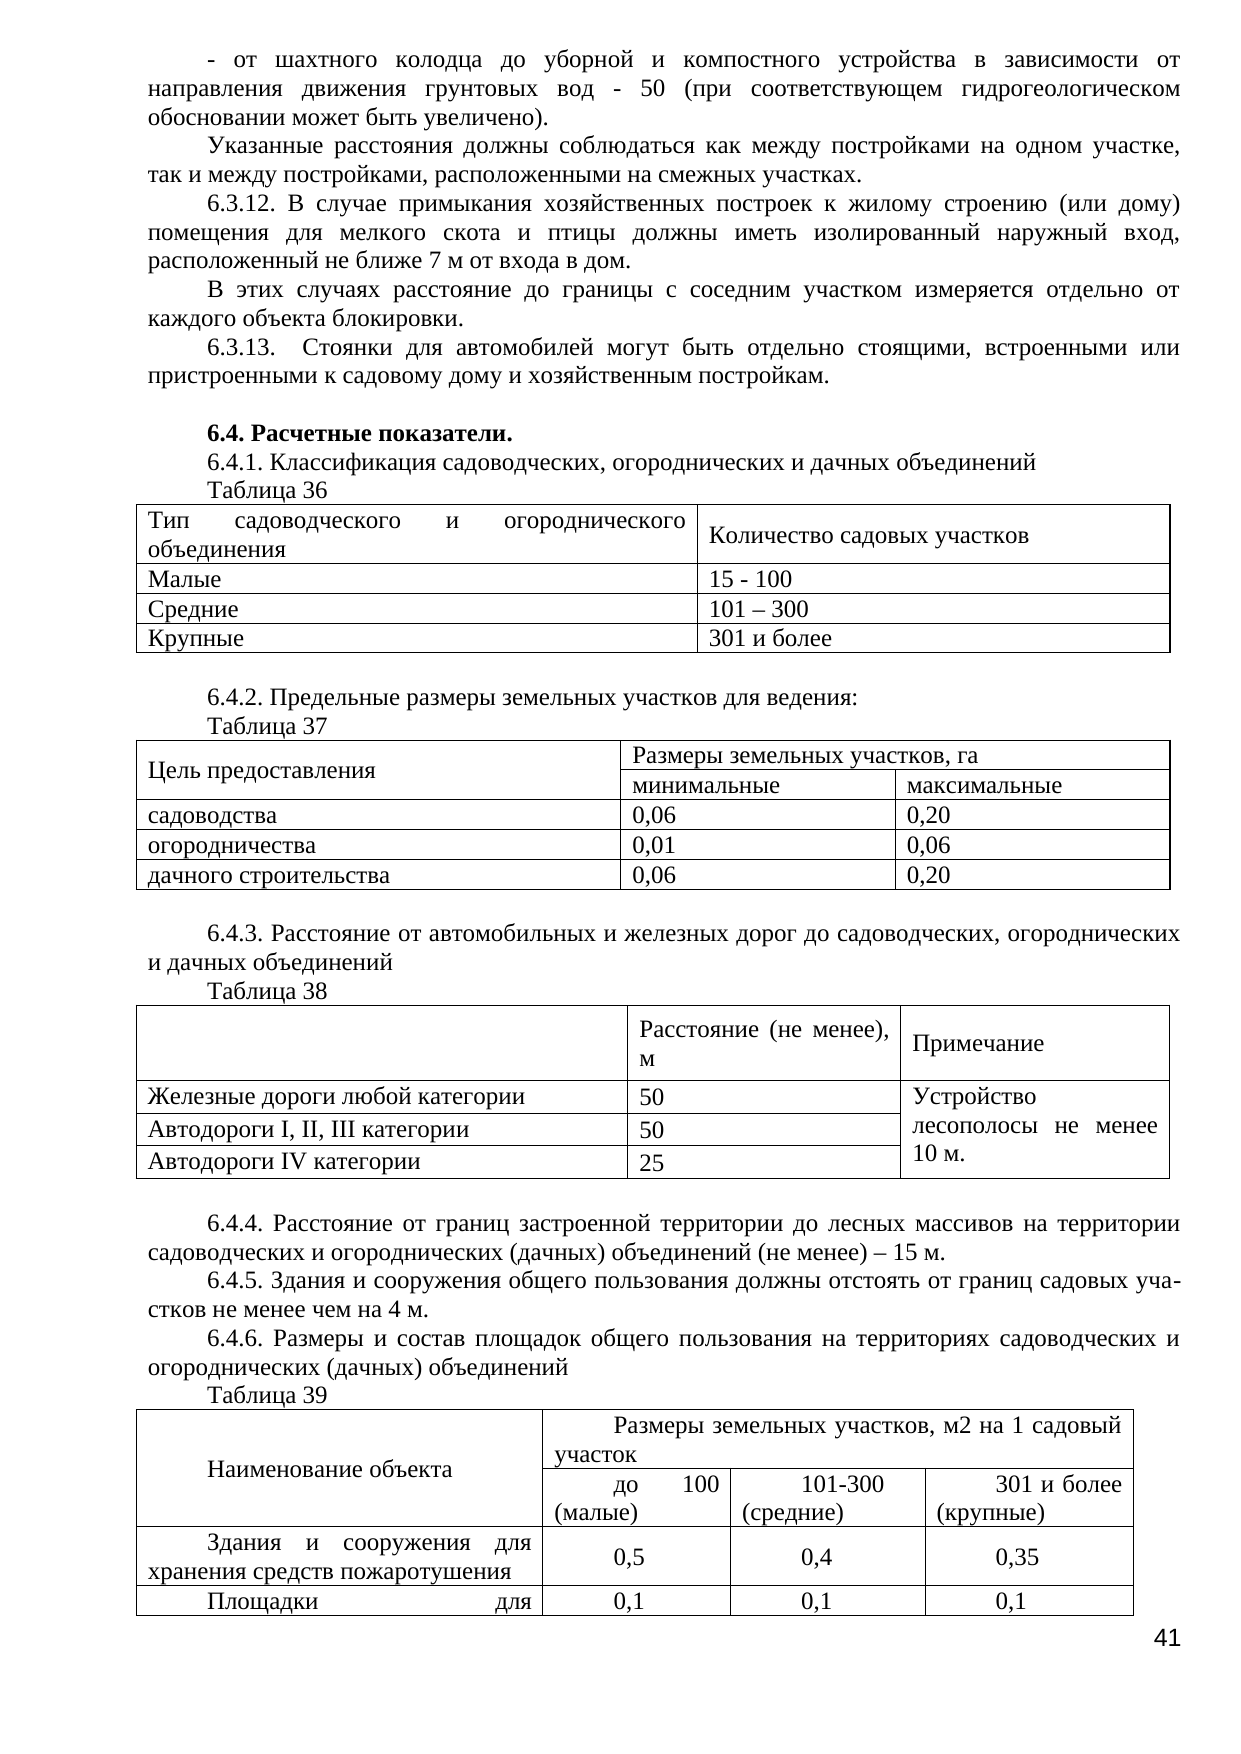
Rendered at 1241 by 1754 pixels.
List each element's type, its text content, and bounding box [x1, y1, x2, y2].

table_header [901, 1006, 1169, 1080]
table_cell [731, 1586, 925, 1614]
text 6.4.5. Здания и сооружения общего пользования должны отстоять от границ садовых участков не менее чем на . [148, 1265, 1181, 1323]
text 6.4. Расчетные показатели. [148, 418, 1181, 447]
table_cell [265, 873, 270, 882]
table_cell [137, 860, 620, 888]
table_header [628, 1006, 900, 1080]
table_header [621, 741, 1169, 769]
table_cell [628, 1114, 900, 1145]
text 6.4.1. Классификация садоводческих, огороднических и дачных объединений [148, 447, 1181, 476]
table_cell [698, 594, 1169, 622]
text 6.3.13. Стоянки для автомобилей могут быть отдельно стоящими, встроенными или пристроенными к садовому дому и хозяйственным постройкам. [148, 332, 1181, 389]
text Таблица 38 [148, 976, 1181, 1004]
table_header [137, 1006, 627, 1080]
text 6.4.2. Предельные размеры земельных участков для ведения: [148, 682, 1181, 711]
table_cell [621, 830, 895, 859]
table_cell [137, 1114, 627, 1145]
text - от шахтного колодца до уборной и компостного устройства в зависимости от направления движения грунтовых вод - 50 (при соответствующем гидрогеологическом обосновании может быть увеличено). [148, 44, 1181, 131]
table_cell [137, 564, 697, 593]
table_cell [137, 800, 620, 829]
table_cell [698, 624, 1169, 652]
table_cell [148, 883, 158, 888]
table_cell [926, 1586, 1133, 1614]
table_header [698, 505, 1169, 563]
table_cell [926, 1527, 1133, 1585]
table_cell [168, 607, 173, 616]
text Таблица 36 [148, 476, 1181, 504]
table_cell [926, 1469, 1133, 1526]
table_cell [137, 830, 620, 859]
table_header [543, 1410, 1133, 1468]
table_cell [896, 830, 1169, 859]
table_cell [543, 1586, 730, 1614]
text 6.4.6. Размеры и состав площадок общего пользования на территориях садоводческих и огороднических (дачных) объединений [148, 1323, 1181, 1380]
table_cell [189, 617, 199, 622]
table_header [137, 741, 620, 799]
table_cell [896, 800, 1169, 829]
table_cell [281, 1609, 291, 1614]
text Указанные расстояния должны соблюдаться как между постройками на одном участке, так и между постройками, расположенными на смежных участках. [148, 131, 1181, 188]
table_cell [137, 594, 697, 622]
text В этих случаях расстояние до границы с соседним участком измеряется отдельно от каждого объекта блокировки. [148, 274, 1181, 332]
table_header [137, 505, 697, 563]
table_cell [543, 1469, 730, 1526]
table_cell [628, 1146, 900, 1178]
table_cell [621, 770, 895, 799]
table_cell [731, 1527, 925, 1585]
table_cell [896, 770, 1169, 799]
text 6.4.4. Расстояние от границ застроенной территории до лесных массивов на территории садоводческих и огороднических (дачных) объединений (не менее) – . [148, 1208, 1181, 1265]
text 6.4.3. Расстояние от автомобильных и железных дорог до садоводческих, огороднических и дачных объединений [148, 918, 1181, 976]
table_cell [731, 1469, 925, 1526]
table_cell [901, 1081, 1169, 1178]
text 6.3.12. В случае примыкания хозяйственных построек к жилому строению (или дому) помещения для мелкого скота и птицы должны иметь изолированный наружный вход, расположенный не ближе 7 м от входа в дом. [148, 188, 1181, 274]
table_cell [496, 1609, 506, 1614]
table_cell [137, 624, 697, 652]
text Таблица 39 [148, 1380, 1181, 1409]
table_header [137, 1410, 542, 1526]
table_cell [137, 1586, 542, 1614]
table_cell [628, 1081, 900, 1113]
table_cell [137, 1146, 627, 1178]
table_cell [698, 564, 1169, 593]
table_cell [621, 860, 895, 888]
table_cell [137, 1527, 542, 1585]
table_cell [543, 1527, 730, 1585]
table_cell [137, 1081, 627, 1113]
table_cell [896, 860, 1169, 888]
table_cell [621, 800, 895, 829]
text Таблица 37 [148, 711, 1181, 739]
